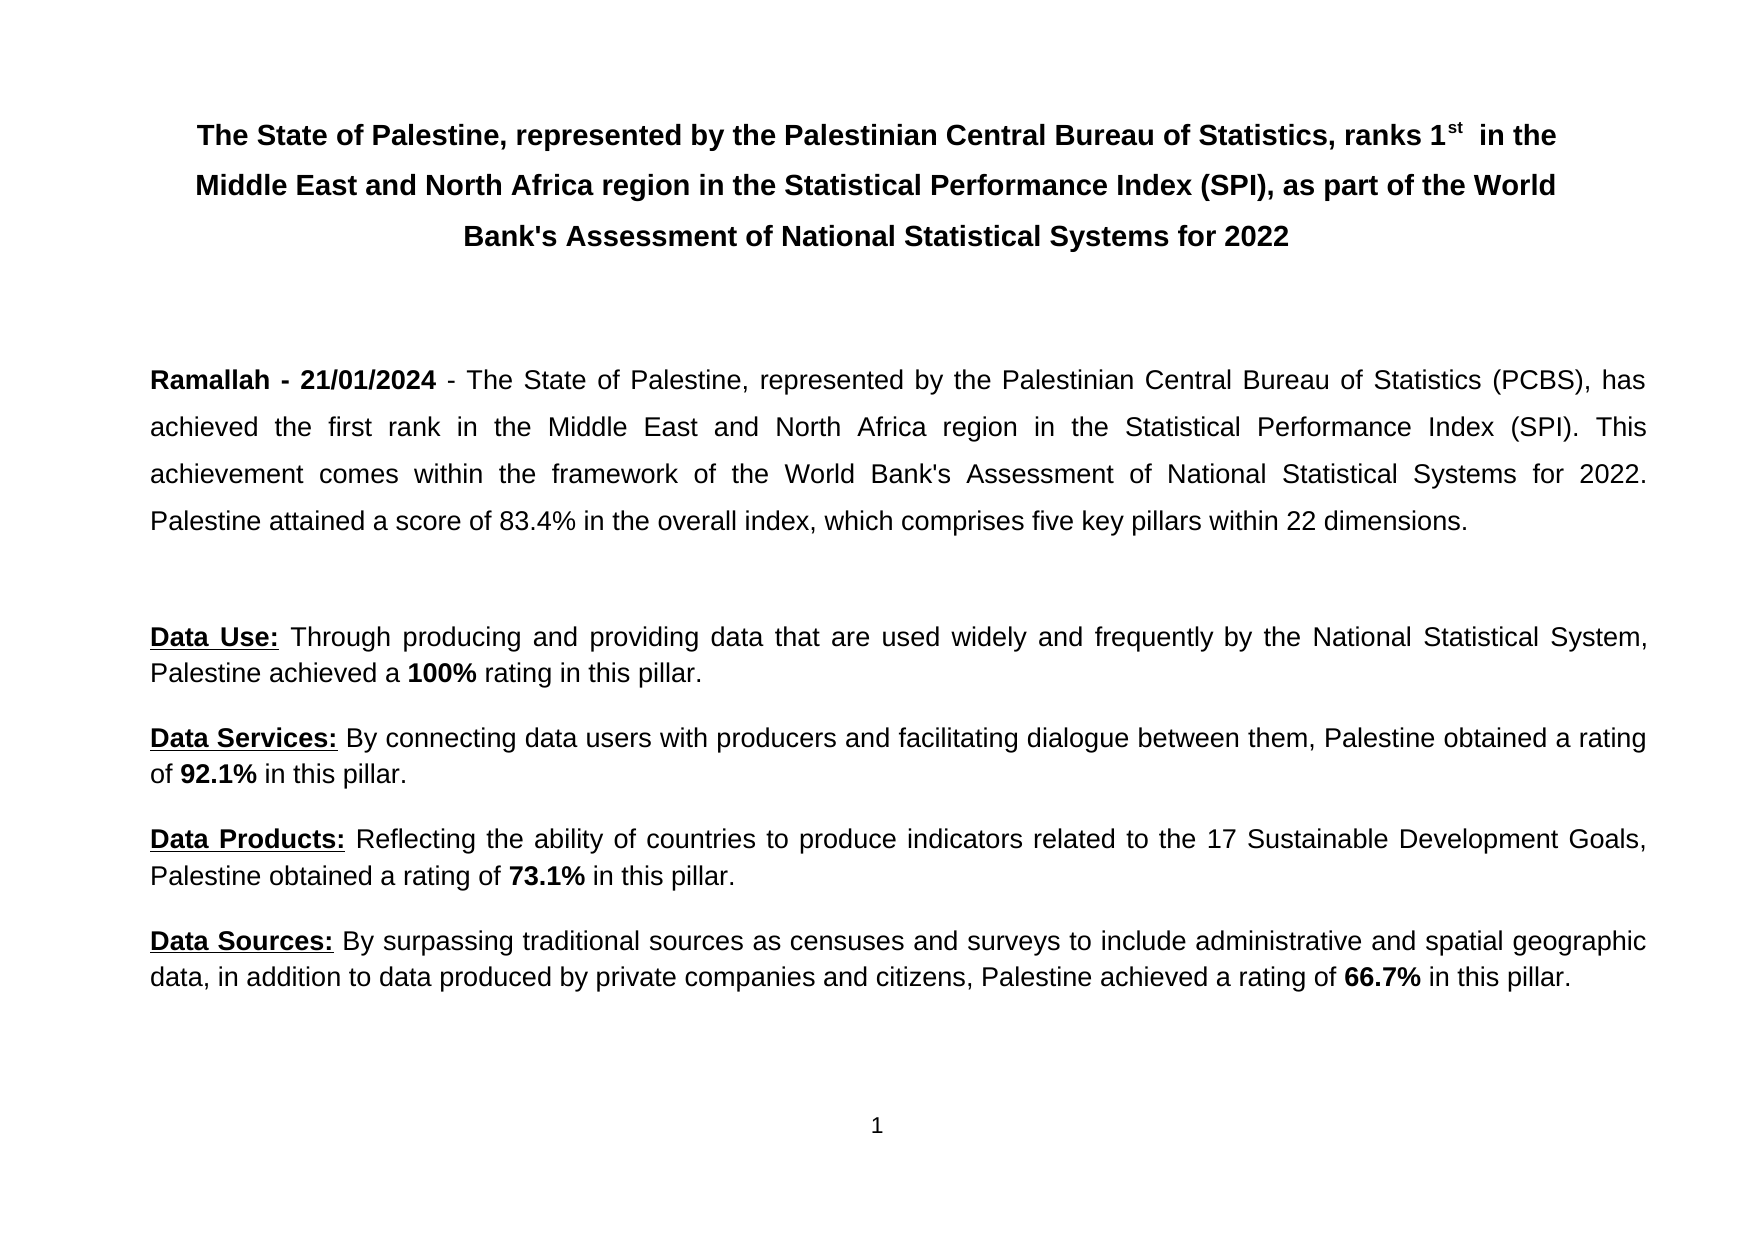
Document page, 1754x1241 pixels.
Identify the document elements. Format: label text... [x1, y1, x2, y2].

text The State of Palestine, represented by the Palestinian Central Bureau of Statistics, ranks 1st in the Middle East and North Africa region in the Statistical Performance Index (SPI), as part of the World Bank's Assessment of National Statistical Systems for 2022 [150, 118, 1604, 252]
text Data Services: By connecting data users with producers and facilitating dialogue between them, Palestine obtained a rating of 92.1% in this pillar. [150, 722, 1648, 790]
text Data Sources: By surpassing traditional sources as censuses and surveys to include administrative and spatial geographic data, in addition to data produced by private companies and citizens, Palestine achieved a rating of 66.7% in this pillar. [150, 924, 1648, 992]
text Data Use: Through producing and providing data that are used widely and frequently by the National Statistical System, Palestine achieved a 100% rating in this pillar. [150, 621, 1648, 689]
text Data Products: Reflecting the ability of countries to produce indicators related to the 17 Sustainable Development Goals, Palestine obtained a rating of 73.1% in this pillar. [150, 823, 1648, 891]
text Ramallah - 21/01/2024 - The State of Palestine, represented by the Palestinian Central Bureau of Statistics (PCBS), has achieved the first rank in the Middle East and North Africa region in the Statistical Performance Index (SPI). This achievement comes within the framework of the World Bank's Assessment of National Statistical Systems for 2022. Palestine attained a score of 83.4% in the overall index, which comprises five key pillars within 22 dimensions. [150, 364, 1648, 536]
